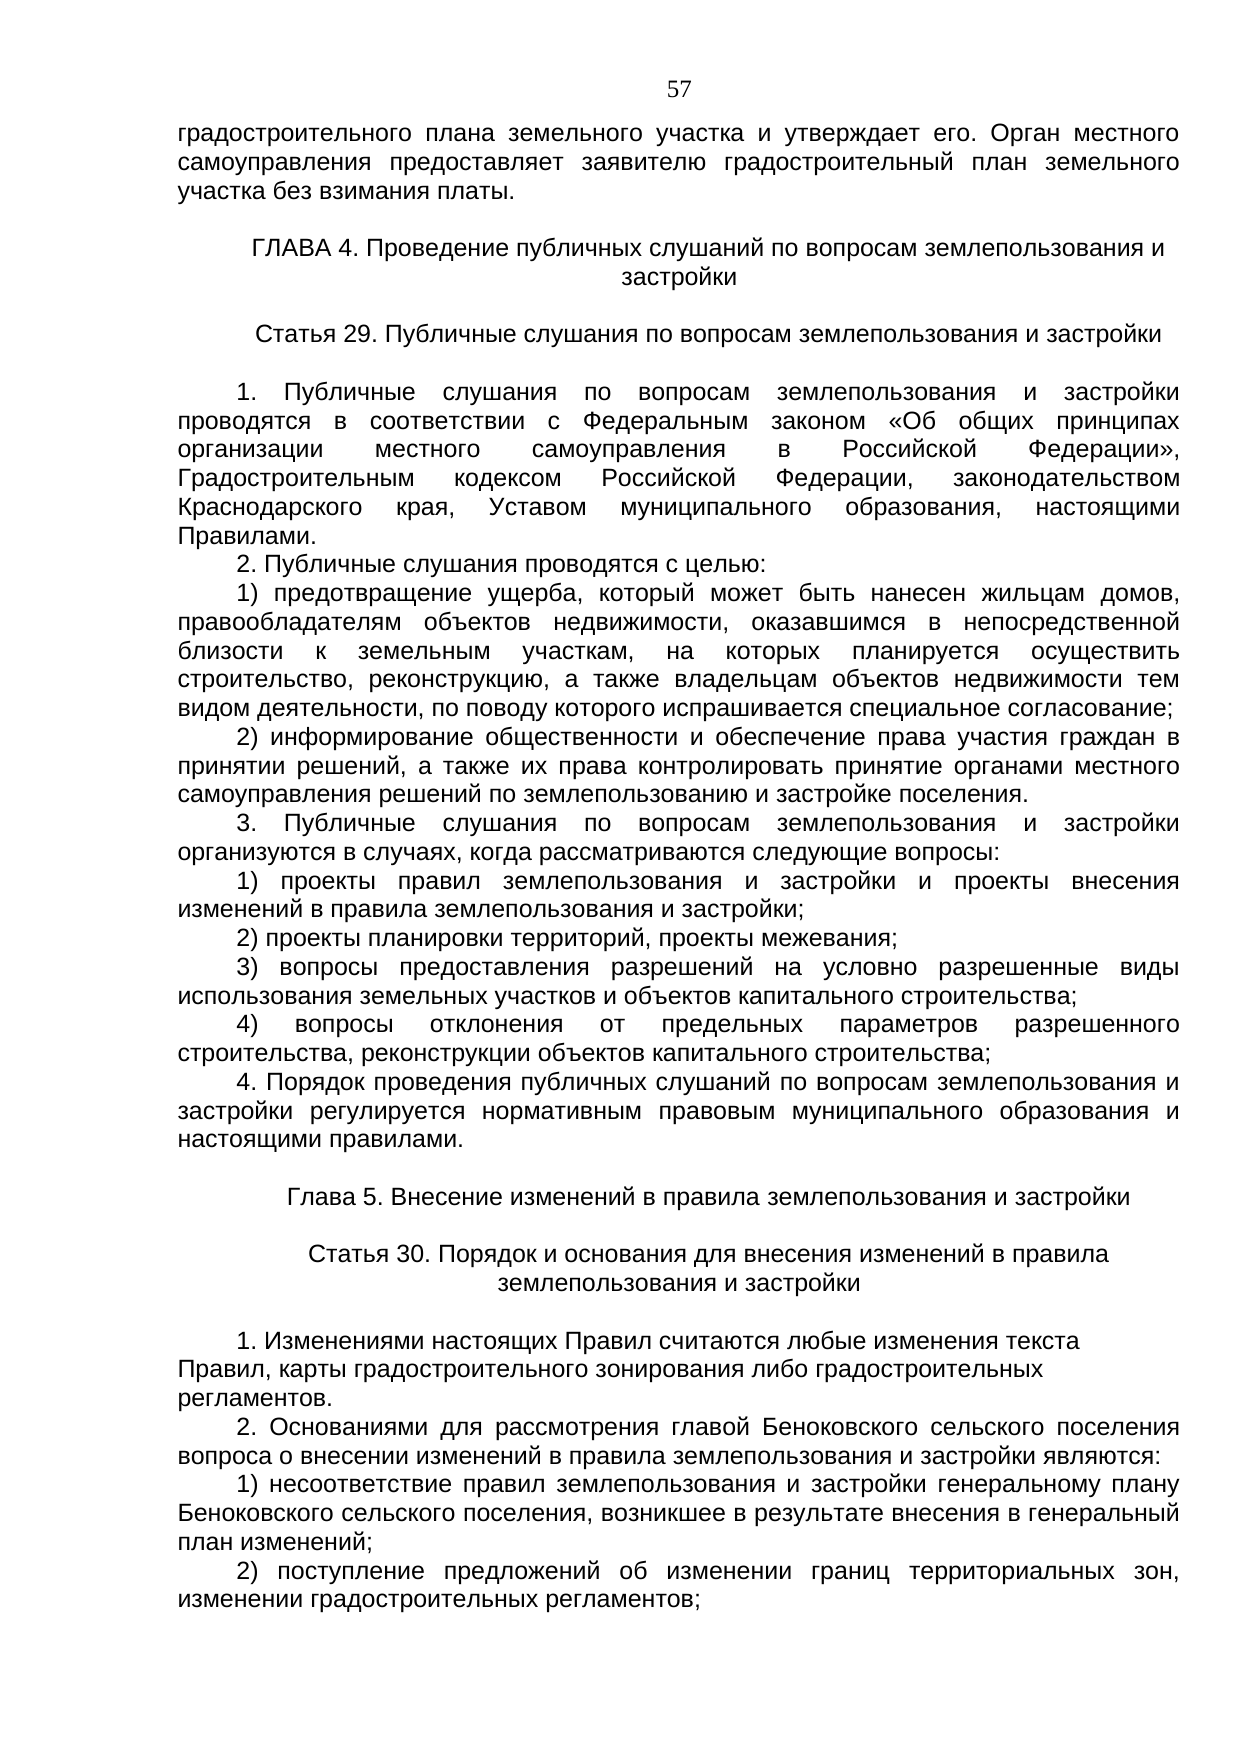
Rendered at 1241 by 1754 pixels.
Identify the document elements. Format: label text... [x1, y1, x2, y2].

text Статья 29. Публичные слушания по вопросам землепользования и застройки [177, 319, 1181, 348]
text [177, 118, 1181, 204]
text ГЛАВА 4. Проведение публичных слушаний по вопросам землепользования и застройки [177, 233, 1181, 291]
text 1. Публичные слушания по вопросам землепользования и застройки проводятся в соответствии с Федеральным законом «Об общих принципах организации местного самоуправления в Российской Федерации», Градостроительным кодексом Российской Федерации, законодательством Краснодарского края, Уставом муниципального образования, настоящими Правилами. [177, 377, 1181, 549]
text 2) информирование общественности и обеспечение права участия граждан в принятии решений, а также их права контролировать принятие органами местного самоуправления решений по землепользованию и застройке поселения. [177, 722, 1181, 808]
text 2. Публичные слушания проводятся с целью: [177, 549, 1181, 578]
text 3) вопросы предоставления разрешений на условно разрешенные виды использования земельных участков и объектов капитального строительства; [177, 952, 1181, 1009]
text 1) предотвращение ущерба, который может быть нанесен жильцам домов, правообладателям объектов недвижимости, оказавшимся в непосредственной близости к земельным участкам, на которых планируется осуществить строительство, реконструкцию, а также владельцам объектов недвижимости тем видом деятельности, по поводу которого испрашивается специальное согласование; [177, 578, 1181, 722]
text 4) вопросы отклонения от предельных параметров разрешенного строительства, реконструкции объектов капитального строительства; [177, 1009, 1181, 1067]
text Глава 5. Внесение изменений в правила землепользования и застройки [177, 1182, 1181, 1211]
text 1) проекты правил землепользования и застройки и проекты внесения изменений в правила землепользования и застройки; [177, 866, 1181, 923]
text 1) несоответствие правил землепользования и застройки генеральному плану Беноковского сельского поселения, возникшее в результате внесения в генеральный план изменений; [177, 1469, 1181, 1556]
text Статья 30. Порядок и основания для внесения изменений в правила землепользования и застройки [177, 1239, 1181, 1297]
text 2) поступление предложений об изменении границ территориальных зон, изменении градостроительных регламентов; [177, 1556, 1181, 1613]
text 2. Основаниями для рассмотрения главой Беноковского сельского поселения вопроса о внесении изменений в правила землепользования и застройки являются: [177, 1412, 1181, 1469]
text 1. Изменениями настоящих Правил считаются любые изменения текста Правил, карты градостроительного зонирования либо градостроительных регламентов. [177, 1326, 1181, 1412]
text 2) проекты планировки территорий, проекты межевания; [177, 923, 1181, 952]
text 4. Порядок проведения публичных слушаний по вопросам землепользования и застройки регулируется нормативным правовым муниципального образования и настоящими правилами. [177, 1067, 1181, 1153]
text 3. Публичные слушания по вопросам землепользования и застройки организуются в случаях, когда рассматриваются следующие вопросы: [177, 808, 1181, 866]
